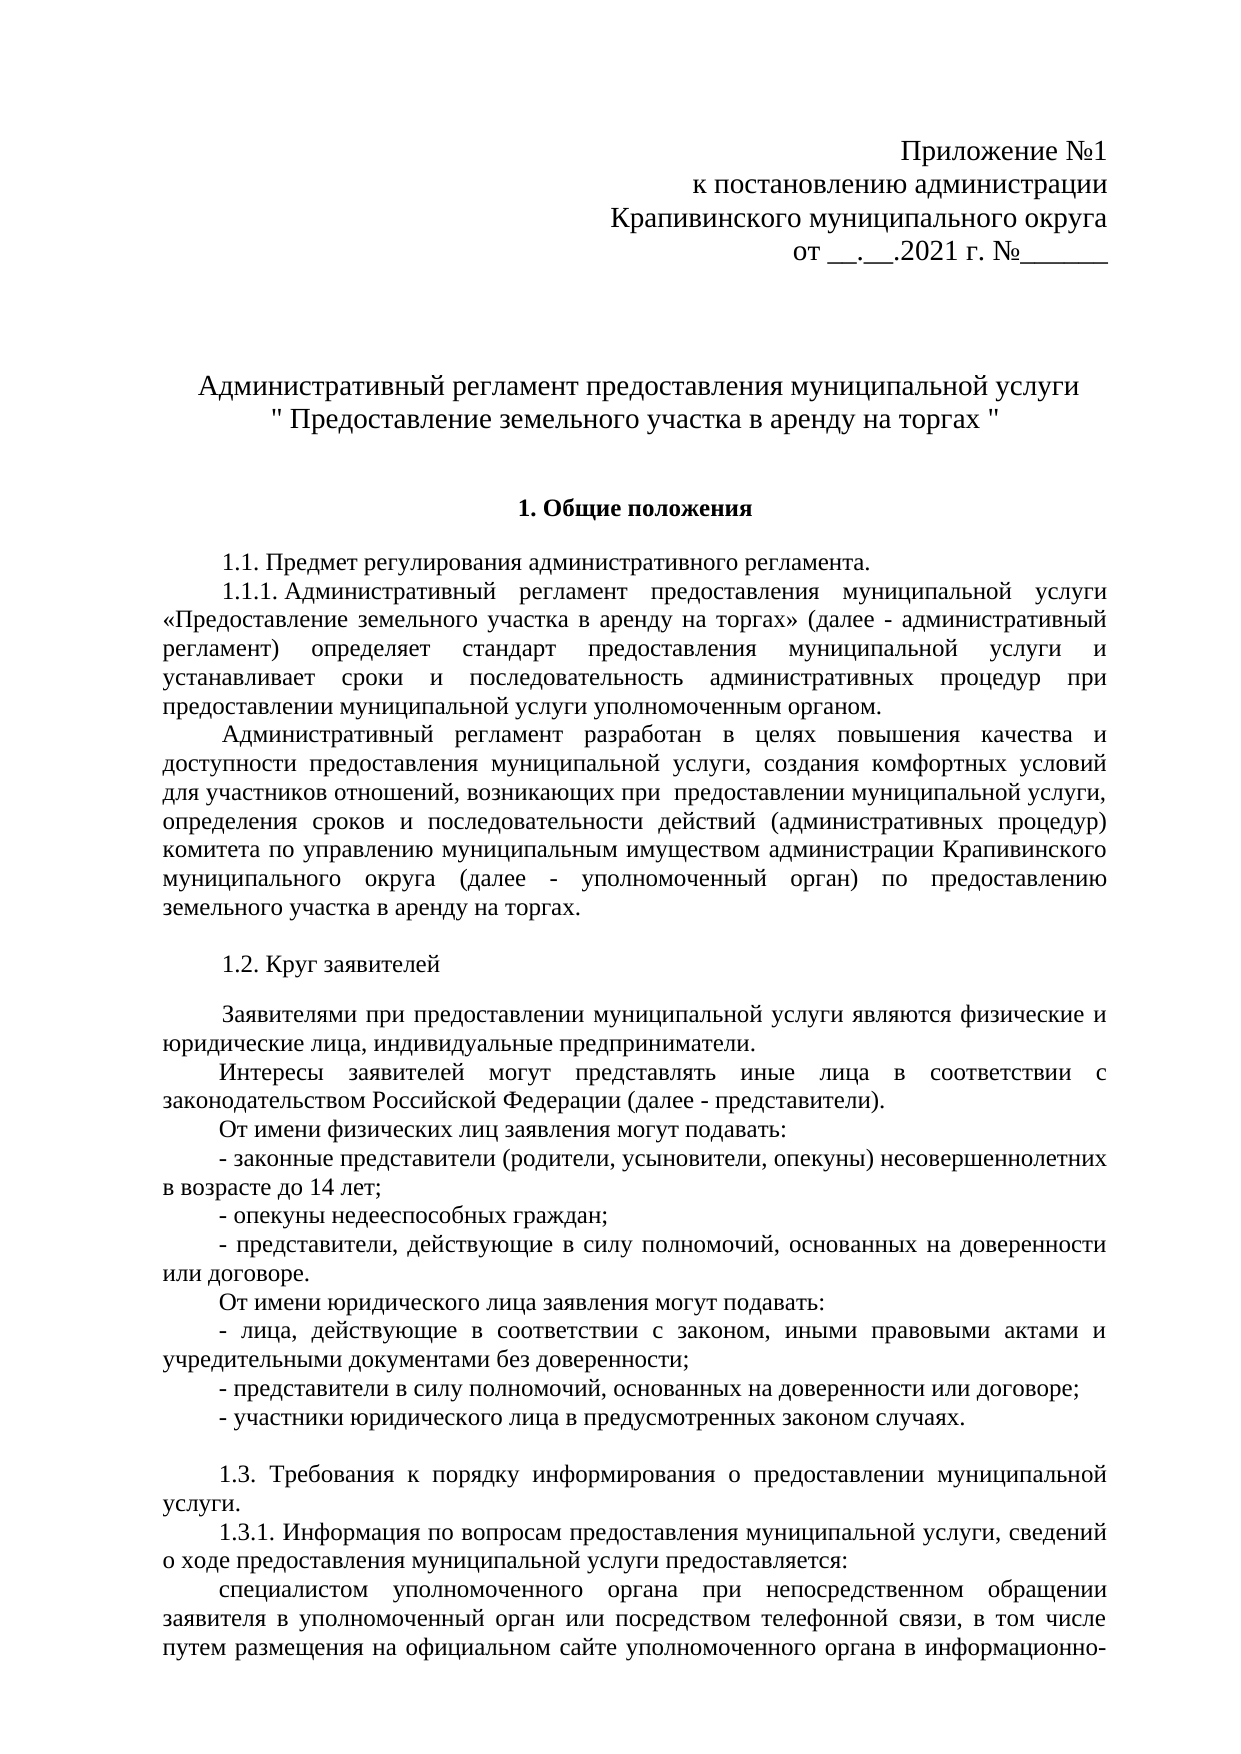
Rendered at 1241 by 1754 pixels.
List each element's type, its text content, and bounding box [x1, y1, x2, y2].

text От имени физических лиц заявления могут подавать: [162, 1114, 1108, 1143]
text Крапивинского муниципального округа [162, 200, 1108, 233]
text Заявителями при предоставлении муниципальной услуги являются физические и юридические лица, индивидуальные предприниматели. [162, 999, 1108, 1057]
text 1.2. Круг заявителей [162, 949, 1108, 978]
text Административный регламент разработан в целях повышения качества и доступности предоставления муниципальной услуги, создания комфортных условий для участников отношений, возникающих при предоставлении муниципальной услуги, определения сроков и последовательности действий (административных процедур) комитета по управлению муниципальным имуществом администрации Крапивинского муниципального округа (далее - уполномоченный орган) по предоставлению земельного участка в аренду на торгах. [162, 719, 1108, 921]
text Приложение №1 [162, 133, 1108, 166]
text " Предоставление земельного участка в аренду на торгах " [162, 401, 1108, 435]
text - опекуны недееспособных граждан; [162, 1200, 1108, 1229]
text 1.1.1. Административный регламент предоставления муниципальной услуги «Предоставление земельного участка в аренду на торгах» (далее - административный регламент) определяет стандарт предоставления муниципальной услуги и устанавливает сроки и последовательность административных процедур при предоставлении муниципальной услуги уполномоченным органом. [162, 576, 1108, 719]
text Административный регламент предоставления муниципальной услуги [162, 368, 1108, 401]
text - представители, действующие в силу полномочий, основанных на доверенности или договоре. [162, 1229, 1108, 1287]
text Интересы заявителей могут представлять иные лица в соответствии с законодательством Российской Федерации (далее - представители). [162, 1057, 1108, 1114]
text от __.__.2021 г. №______ [162, 233, 1108, 267]
text - лица, действующие в соответствии с законом, иными правовыми актами и учредительными документами без доверенности; [162, 1315, 1108, 1373]
text 1.1. Предмет регулирования административного регламента. [162, 547, 1108, 576]
text к постановлению администрации [162, 166, 1108, 200]
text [162, 1574, 1108, 1660]
text - законные представители (родители, усыновители, опекуны) несовершеннолетних в возрасте до 14 лет; [162, 1143, 1108, 1200]
text От имени юридического лица заявления могут подавать: [162, 1287, 1108, 1315]
text 1.3.1. Информация по вопросам предоставления муниципальной услуги, сведений о ходе предоставления муниципальной услуги предоставляется: [162, 1517, 1108, 1574]
text - участники юридического лица в предусмотренных законом случаях. [162, 1402, 1108, 1430]
text 1.3. Требования к порядку информирования о предоставлении муниципальной услуги. [162, 1459, 1108, 1517]
text - представители в силу полномочий, основанных на доверенности или договоре; [162, 1373, 1108, 1402]
text 1. Общие положения [162, 493, 1108, 522]
